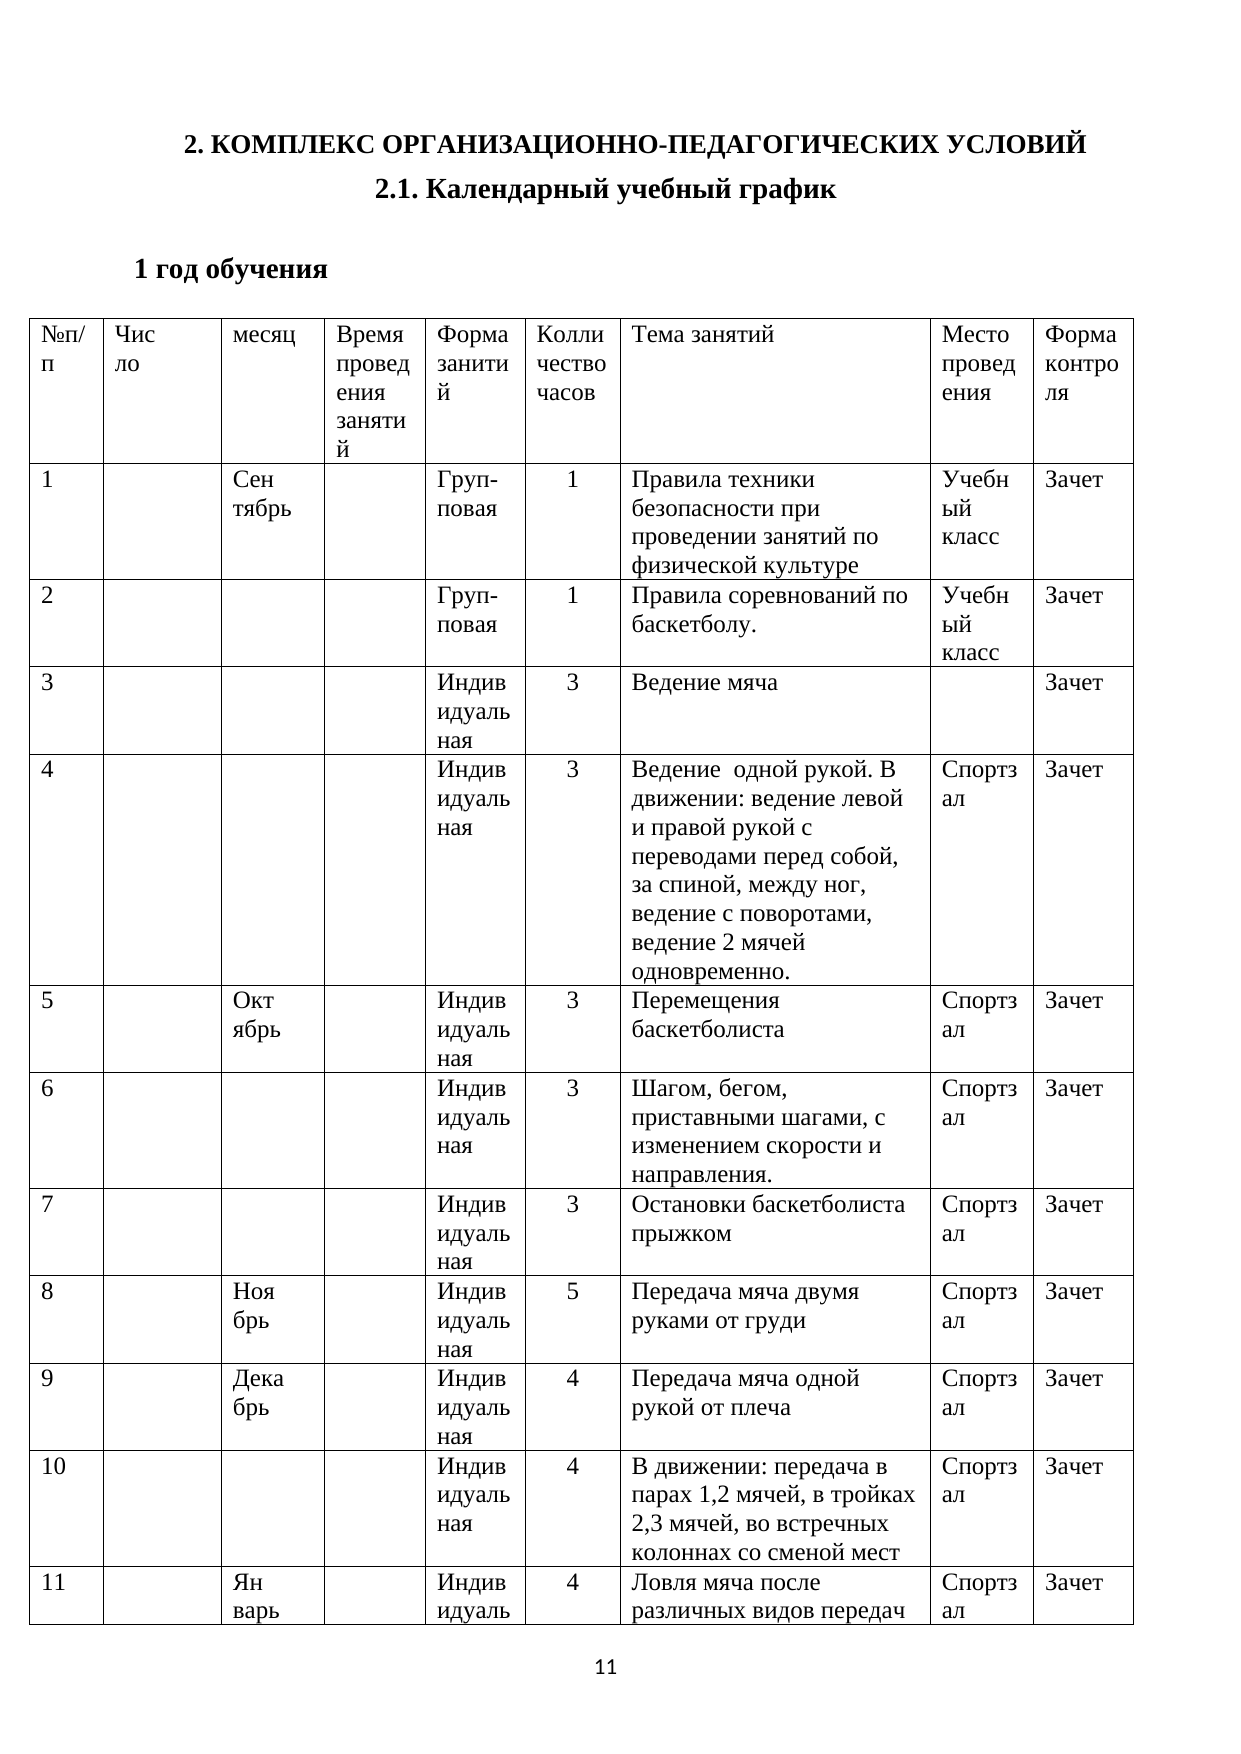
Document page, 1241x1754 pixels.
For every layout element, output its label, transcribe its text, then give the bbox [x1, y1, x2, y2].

table_cell Учебный класс [931, 580, 1033, 666]
table_cell Спортзал [931, 1567, 1033, 1624]
table_cell Индивидуальная [426, 1451, 525, 1566]
table_cell 2 [30, 580, 103, 666]
list 2.1. Календарный учебный график [89, 171, 1123, 205]
text 1 год обучения [134, 251, 1123, 284]
table_cell Ведение одной рукой. В движении: ведение левой и правой рукой с переводами перед собой, за спиной, между ног, ведение с поворотами, ведение 2 мячей одновременно. [621, 755, 930, 984]
table_cell 4 [526, 1567, 620, 1624]
table_header Время проведения занятий [325, 319, 425, 463]
table_cell Зачет [1034, 1451, 1133, 1566]
table_cell Индивидуальная [426, 986, 525, 1072]
table_cell [104, 464, 221, 579]
table_cell [104, 1451, 221, 1566]
table_cell 5 [526, 1276, 620, 1362]
table_cell 9 [30, 1364, 103, 1450]
table_header Форма занитий [426, 319, 525, 463]
table_cell [325, 1364, 425, 1450]
table_header Колличество часов [526, 319, 620, 463]
table_cell 6 [30, 1073, 103, 1188]
table_header Форма контроля [1034, 319, 1133, 463]
table_cell 3 [526, 1189, 620, 1275]
table_cell [104, 1364, 221, 1450]
table_cell [325, 1567, 425, 1624]
table_cell Зачет [1034, 755, 1133, 984]
table_cell Индивидуальная [426, 667, 525, 753]
text 2. КОМПЛЕКС ОРГАНИЗАЦИОННО-ПЕДАГОГИЧЕСКИХ УСЛОВИЙ [89, 128, 1123, 159]
table_cell [931, 667, 1033, 753]
table_cell 3 [526, 755, 620, 984]
table_cell [222, 1451, 324, 1566]
table_header Тема занятий [621, 319, 930, 463]
table_cell [325, 580, 425, 666]
table_cell 1 [526, 580, 620, 666]
table_cell 4 [526, 1364, 620, 1450]
table_cell Правила техники безопасности при проведении занятий по физической культуре [621, 464, 930, 579]
table_cell Спортзал [931, 1364, 1033, 1450]
table_cell Спортзал [931, 755, 1033, 984]
table_header Место проведения [931, 319, 1033, 463]
table_cell Зачет [1034, 1276, 1133, 1362]
table_cell Передача мяча одной рукой от плеча [621, 1364, 930, 1450]
table_cell [325, 464, 425, 579]
table_cell Шагом, бегом, приставными шагами, с изменением скорости и направления. [621, 1073, 930, 1188]
table_cell Перемещения баскетболиста [621, 986, 930, 1072]
table_cell В движении: передача в парах 1,2 мячей, в тройках 2,3 мячей, во встречных колоннах со сменой мест [621, 1451, 930, 1566]
table_cell Ведение мяча [621, 667, 930, 753]
table_cell Зачет [1034, 464, 1133, 579]
table_cell Спортзал [931, 1276, 1033, 1362]
table_cell [104, 986, 221, 1072]
table_cell [104, 667, 221, 753]
table_cell Передача мяча двумя руками от груди [621, 1276, 930, 1362]
table_cell Зачет [1034, 1364, 1133, 1450]
table_cell 4 [30, 755, 103, 984]
table_cell 10 [30, 1451, 103, 1566]
table_cell [325, 1189, 425, 1275]
table_cell Спортзал [931, 1073, 1033, 1188]
table_cell Сен тябрь [222, 464, 324, 579]
table_cell 3 [526, 986, 620, 1072]
table_cell 4 [526, 1451, 620, 1566]
table_cell [325, 1276, 425, 1362]
table_cell [222, 1189, 324, 1275]
table_cell Спортзал [931, 986, 1033, 1072]
table_cell Зачет [1034, 1189, 1133, 1275]
table_cell [325, 667, 425, 753]
table_cell [104, 580, 221, 666]
table_header месяц [222, 319, 324, 463]
table_cell [104, 1567, 221, 1624]
table_cell Правила соревнований по баскетболу. [621, 580, 930, 666]
table_cell [104, 1073, 221, 1188]
table_cell 1 [30, 464, 103, 579]
table_cell [325, 1451, 425, 1566]
table_cell 3 [526, 667, 620, 753]
table_cell Индивидуальная [426, 1189, 525, 1275]
table_cell Ноя брь [222, 1276, 324, 1362]
table_cell 8 [30, 1276, 103, 1362]
table_cell Дека брь [222, 1364, 324, 1450]
table_cell 5 [30, 986, 103, 1072]
table_cell Учебный класс [931, 464, 1033, 579]
table_cell [325, 1073, 425, 1188]
table_cell [222, 1073, 324, 1188]
table_cell Груп-повая [426, 464, 525, 579]
table_cell Спортзал [931, 1189, 1033, 1275]
table_cell Индивидуальная [426, 1073, 525, 1188]
table_cell 1 [526, 464, 620, 579]
table_cell Зачет [1034, 1073, 1133, 1188]
table_cell Ян варь [222, 1567, 324, 1624]
table_cell Окт ябрь [222, 986, 324, 1072]
table_header №п/п [30, 319, 103, 463]
table_cell [104, 755, 221, 984]
table_cell Зачет [1034, 986, 1133, 1072]
table_cell 3 [526, 1073, 620, 1188]
table_cell [104, 1276, 221, 1362]
table_header Чис ло [104, 319, 221, 463]
table_cell Зачет [1034, 667, 1133, 753]
table_cell Индивидуальная [426, 1567, 525, 1624]
table_cell [325, 755, 425, 984]
table_cell Зачет [1034, 1567, 1133, 1624]
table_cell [621, 1567, 930, 1624]
table_cell Зачет [1034, 580, 1133, 666]
table_cell [104, 1189, 221, 1275]
table_cell Индивидуальная [426, 755, 525, 984]
table_cell Индивидуальная [426, 1276, 525, 1362]
table_cell 7 [30, 1189, 103, 1275]
table_cell Остановки баскетболиста прыжком [621, 1189, 930, 1275]
table_cell [325, 986, 425, 1072]
table_cell [222, 580, 324, 666]
table_cell [222, 755, 324, 984]
table_cell Индивидуальная [426, 1364, 525, 1450]
table_cell Спортзал [931, 1451, 1033, 1566]
table_cell [222, 667, 324, 753]
table_cell 3 [30, 667, 103, 753]
table_cell Груп-повая [426, 580, 525, 666]
table_cell 11 [30, 1567, 103, 1624]
